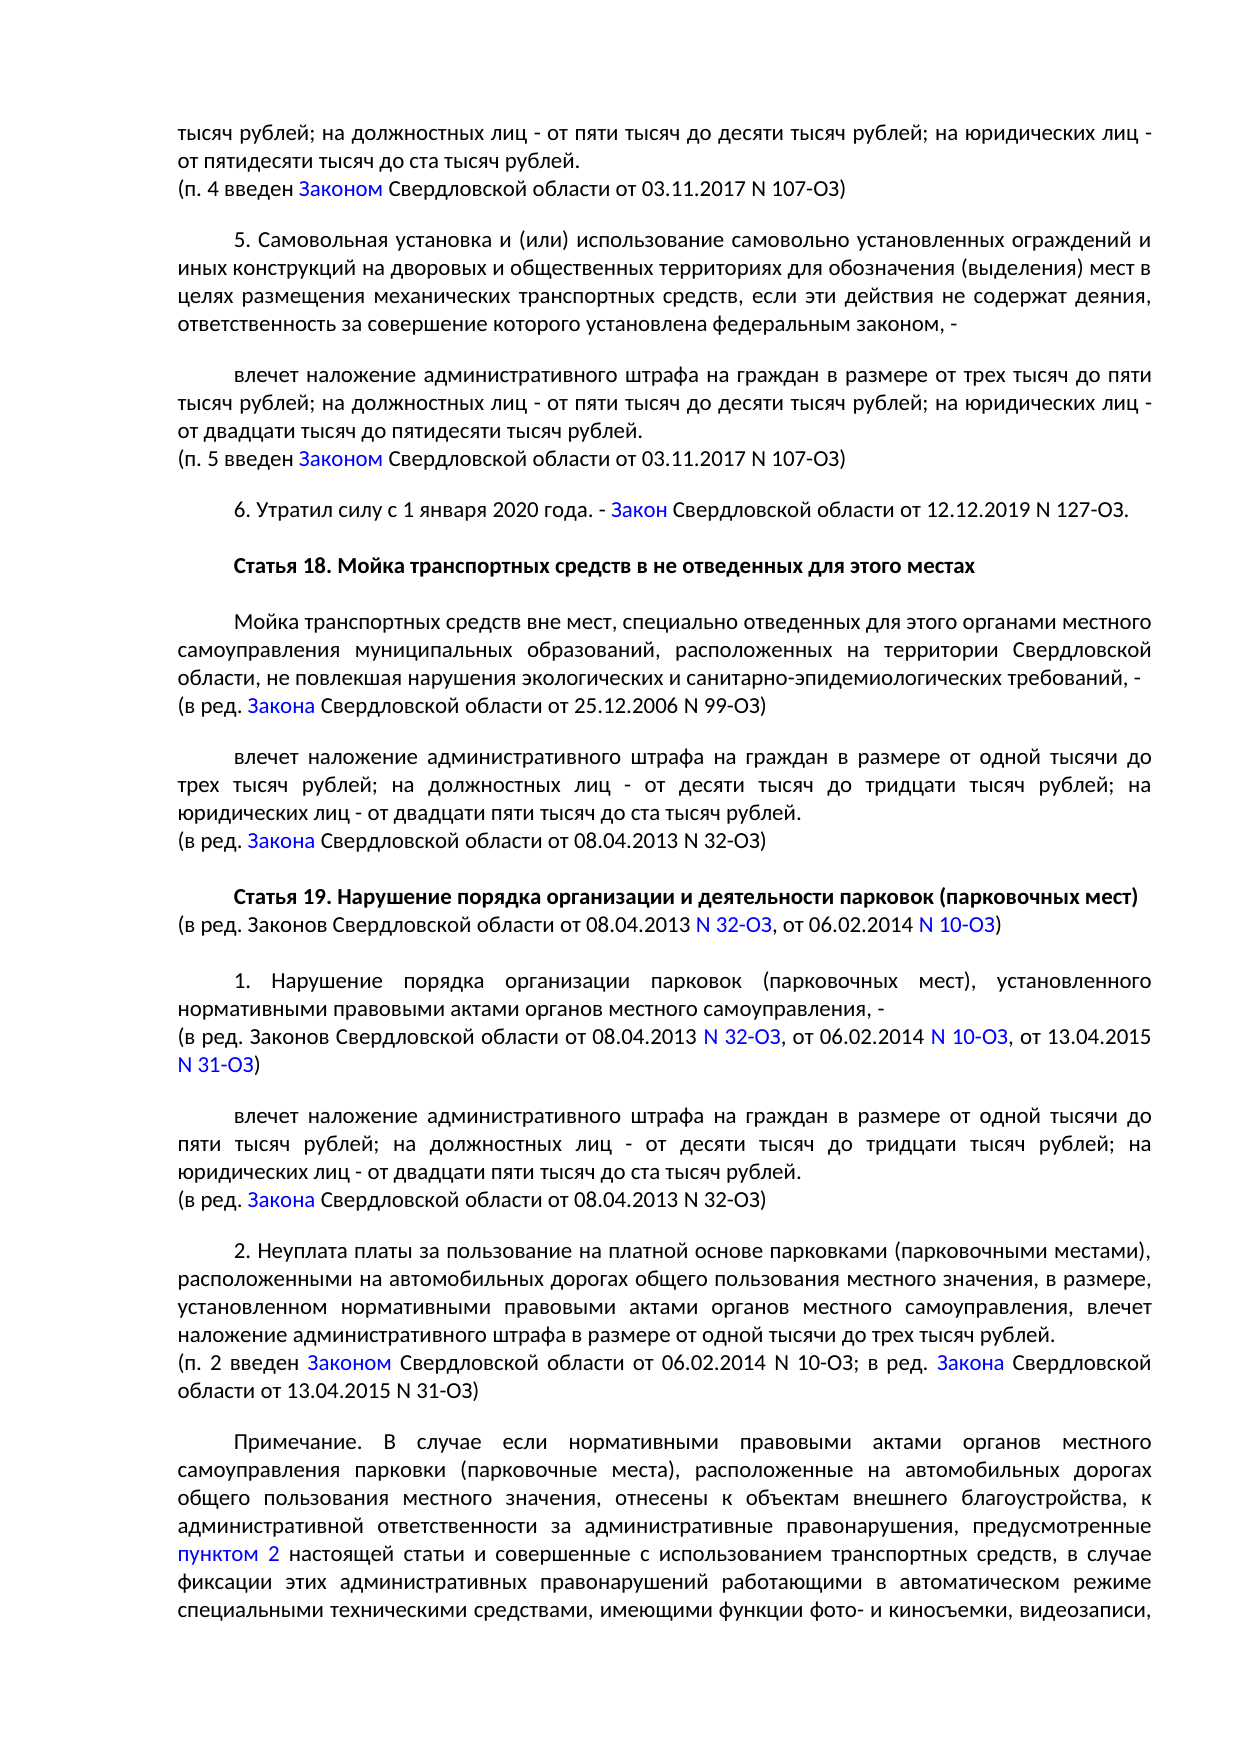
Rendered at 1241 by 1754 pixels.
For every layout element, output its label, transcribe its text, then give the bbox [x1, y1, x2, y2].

text влечет наложение административного штрафа на граждан в размере от трех тысяч до пяти тысяч рублей; на должностных лиц - от пяти тысяч до десяти тысяч рублей; на юридических лиц - от двадцати тысяч до пятидесяти тысяч рублей. [177, 360, 1152, 444]
title Статья 18. Мойка транспортных средств в не отведенных для этого местах [177, 551, 1152, 579]
title Статья 19. Нарушение порядка организации и деятельности парковок (парковочных мест) [177, 882, 1152, 910]
text 5. Самовольная установка и (или) использование самовольно установленных ограждений и иных конструкций на дворовых и общественных территориях для обозначения (выделения) мест в целях размещения механических транспортных средств, если эти действия не содержат деяния, ответственность за совершение которого установлена федеральным законом, - [177, 225, 1152, 337]
text (п. 4 введен Законом Свердловской области от 03.11.2017 N 107-ОЗ) [177, 174, 1152, 202]
text 2. Неуплата платы за пользование на платной основе парковками (парковочными местами), расположенными на автомобильных дорогах общего пользования местного значения, в размере, установленном нормативными правовыми актами органов местного самоуправления, влечет наложение административного штрафа в размере от одной тысячи до трех тысяч рублей. [177, 1236, 1152, 1348]
text 1. Нарушение порядка организации парковок (парковочных мест), установленного нормативными правовыми актами органов местного самоуправления, - [177, 966, 1152, 1022]
text (в ред. Закона Свердловской области от 08.04.2013 N 32-ОЗ) [177, 826, 1152, 854]
text (п. 5 введен Законом Свердловской области от 03.11.2017 N 107-ОЗ) [177, 444, 1152, 472]
text (в ред. Закона Свердловской области от 25.12.2006 N 99-ОЗ) [177, 691, 1152, 719]
text (в ред. Закона Свердловской области от 08.04.2013 N 32-ОЗ) [177, 1185, 1152, 1213]
text влечет наложение административного штрафа на граждан в размере от одной тысячи до трех тысяч рублей; на должностных лиц - от десяти тысяч до тридцати тысяч рублей; на юридических лиц - от двадцати пяти тысяч до ста тысяч рублей. [177, 742, 1152, 826]
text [177, 118, 1152, 174]
text 6. Утратил силу с 1 января 2020 года. - Закон Свердловской области от 12.12.2019 N 127-ОЗ. [177, 495, 1152, 523]
text (п. 2 введен Законом Свердловской области от 06.02.2014 N 10-ОЗ; в ред. Закона Свердловской области от 13.04.2015 N 31-ОЗ) [177, 1348, 1152, 1404]
text влечет наложение административного штрафа на граждан в размере от одной тысячи до пяти тысяч рублей; на должностных лиц - от десяти тысяч до тридцати тысяч рублей; на юридических лиц - от двадцати пяти тысяч до ста тысяч рублей. [177, 1101, 1152, 1185]
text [177, 1427, 1152, 1623]
text (в ред. Законов Свердловской области от 08.04.2013 N 32-ОЗ, от 06.02.2014 N 10-ОЗ, от 13.04.2015 N 31-ОЗ) [177, 1022, 1152, 1078]
text (в ред. Законов Свердловской области от 08.04.2013 N 32-ОЗ, от 06.02.2014 N 10-ОЗ) [177, 910, 1152, 938]
text Мойка транспортных средств вне мест, специально отведенных для этого органами местного самоуправления муниципальных образований, расположенных на территории Свердловской области, не повлекшая нарушения экологических и санитарно-эпидемиологических требований, - [177, 607, 1152, 691]
